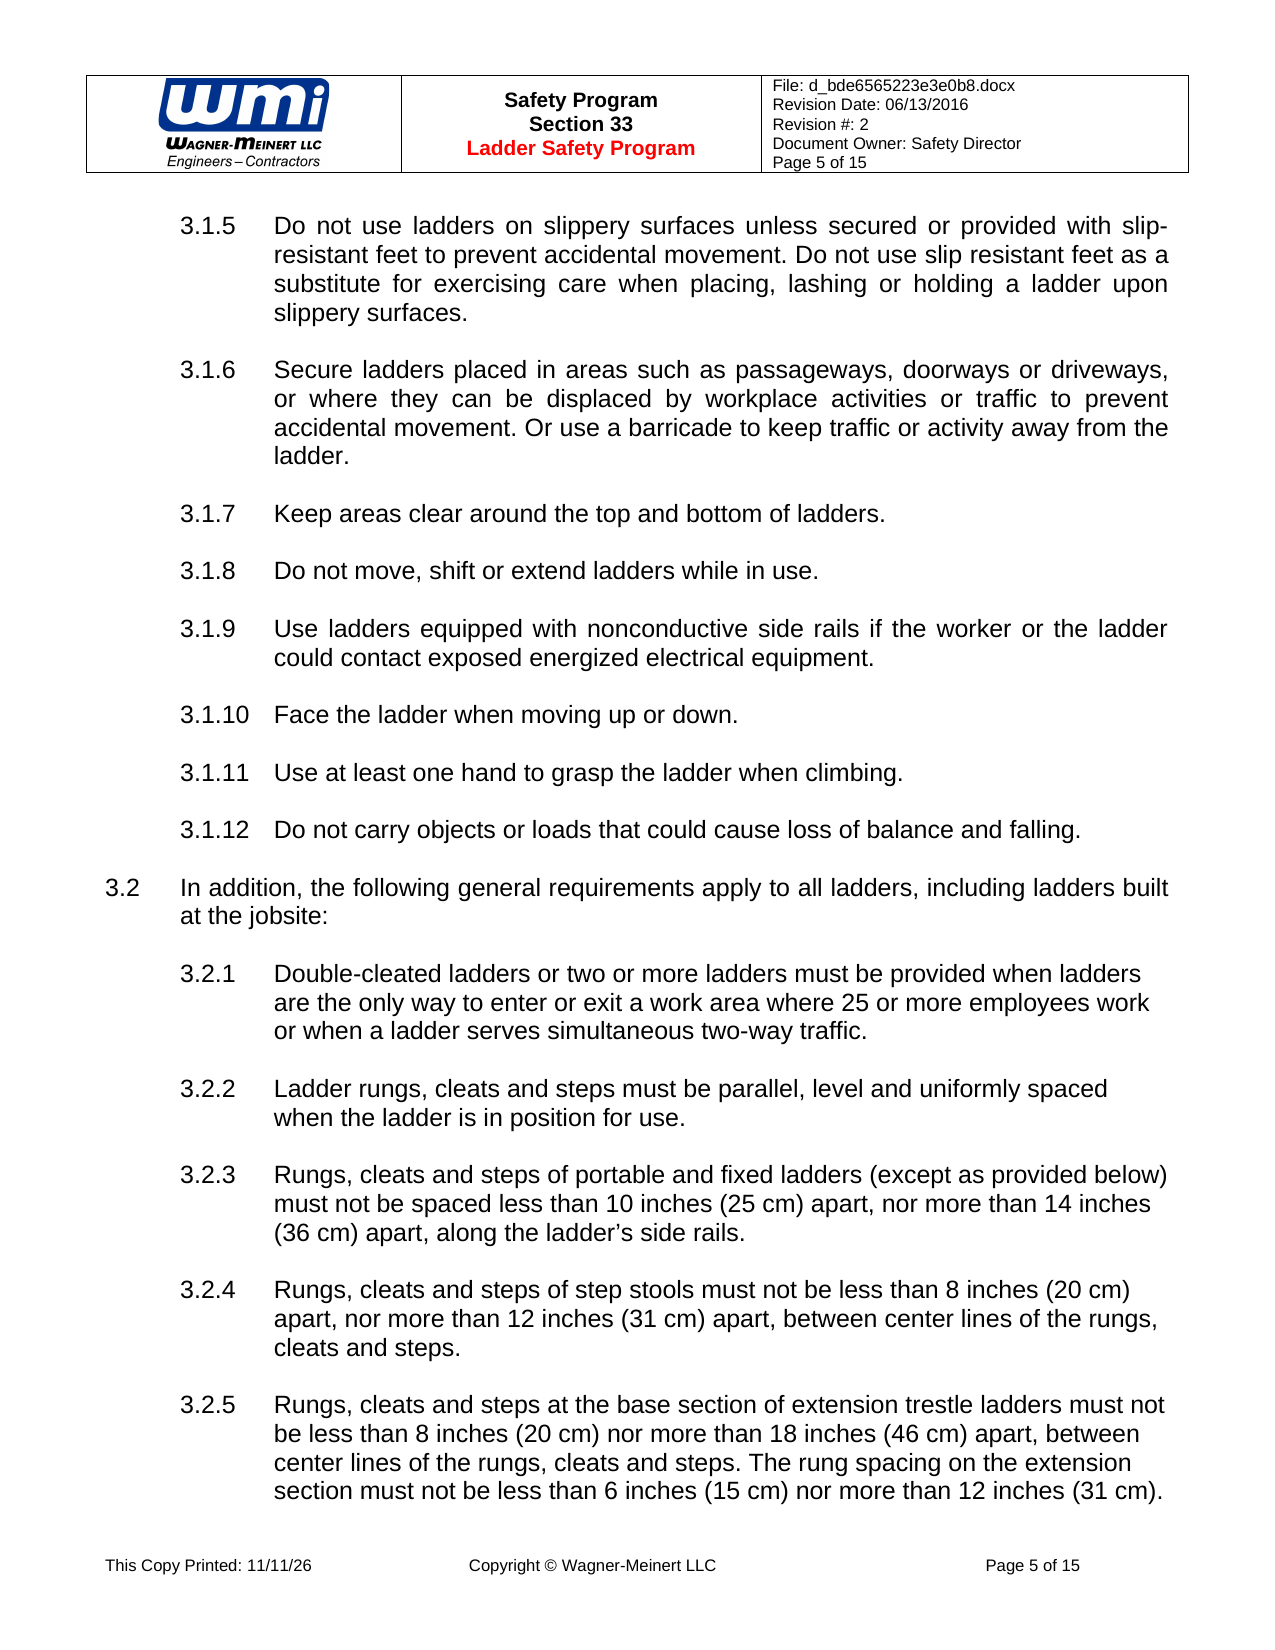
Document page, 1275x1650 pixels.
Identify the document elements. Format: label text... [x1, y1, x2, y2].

text 3.1.7 Keep areas clear around the top and bottom of ladders. [180, 499, 1170, 527]
text 3.1.10 Face the ladder when moving up or down. [180, 700, 1170, 729]
text 3.1.6 Secure ladders placed in areas such as passageways, doorways or driveways, or where they can be displaced by workplace activities or traffic to prevent accidental movement. Or use a barricade to keep traffic or activity away from the ladder. [180, 355, 1170, 470]
text 3.1.11 Use at least one hand to grasp the ladder when climbing. [180, 757, 1170, 786]
text 3.1.12 Do not carry objects or loads that could cause loss of balance and falling. [180, 815, 1170, 844]
text 3.2.4 Rungs, cleats and steps of step stools must not be less than 8 inches (20 cm) apart, nor more than 12 inches (31 cm) apart, between center lines of the rungs, cleats and steps. [180, 1275, 1170, 1361]
text 3.1.8 Do not move, shift or extend ladders while in use. [180, 556, 1170, 585]
text 3.1.9 Use ladders equipped with nonconductive side rails if the worker or the ladder could contact exposed energized electrical equipment. [180, 614, 1170, 671]
picture [158, 78, 330, 169]
text 3.2.1 Double-cleated ladders or two or more ladders must be provided when ladders are the only way to enter or exit a work area where 25 or more employees work or when a ladder serves simultaneous two-way traffic. [180, 959, 1170, 1045]
text 3.2.3 Rungs, cleats and steps of portable and fixed ladders (except as provided below) must not be spaced less than 10 inches (25 cm) apart, nor more than 14 inches (36 cm) apart, along the ladder’s side rails. [180, 1160, 1170, 1246]
text 3.2 In addition, the following general requirements apply to all ladders, including ladders built at the jobsite: [105, 872, 1170, 930]
text 3.2.5 Rungs, cleats and steps at the base section of extension trestle ladders must not be less than 8 inches (20 cm) nor more than 18 inches (46 cm) apart, between center lines of the rungs, cleats and steps. The rung spacing on the extension section must not be less than 6 inches (15 cm) nor more than 12 inches (31 cm). [180, 1390, 1170, 1505]
text 3.1.5 Do not use ladders on slippery surfaces unless secured or provided with slip-resistant feet to prevent accidental movement. Do not use slip resistant feet as a substitute for exercising care when placing, lashing or holding a ladder upon slippery surfaces. [180, 211, 1170, 326]
text 3.2.2 Ladder rungs, cleats and steps must be parallel, level and uniformly spaced when the ladder is in position for use. [180, 1074, 1170, 1131]
